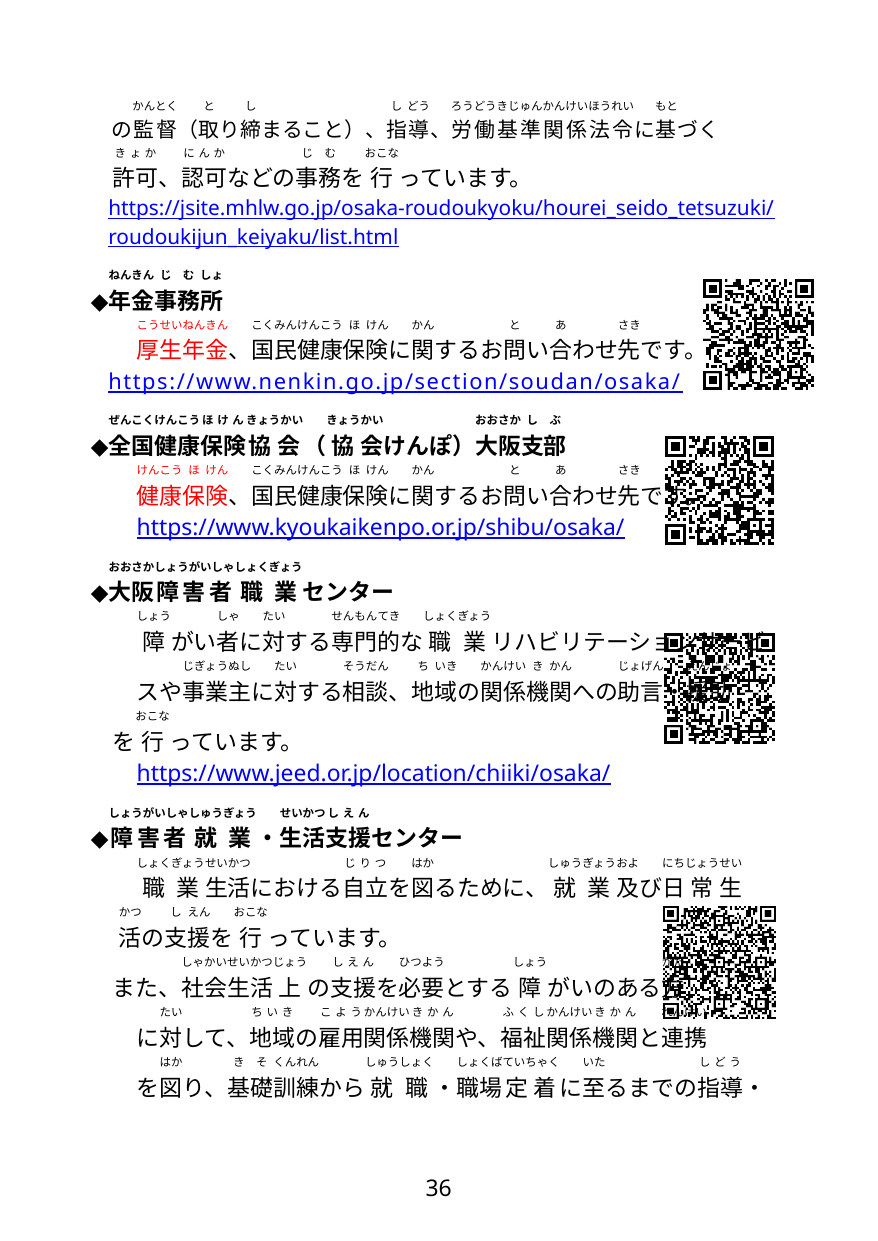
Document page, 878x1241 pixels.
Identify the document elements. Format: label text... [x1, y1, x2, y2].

text https://www.kyoukaikenpo.or.jp/shibu/osaka/ [91, 511, 653, 542]
text の（りまること）、、にづく [101, 97, 786, 144]
text にして、のや、と [91, 1003, 786, 1053]
text ◆ [91, 266, 786, 316]
text 、などのをっています。 [101, 144, 786, 193]
text https://www.nenkin.go.jp/section/soudan/osaka/ [91, 366, 692, 395]
text におけるをるために、び [91, 854, 786, 903]
picture [653, 896, 784, 1028]
text また、のをとするがいのある [91, 953, 653, 1003]
text をり、から・にるまでの・ [91, 1053, 786, 1103]
text がいにするなリハビリテーションサービ [91, 607, 786, 657]
text 、にするおいわせです。 [91, 316, 692, 366]
text スやにする、のへの・ [91, 657, 653, 707]
text ◆センター [91, 558, 786, 607]
text 、にするおいわせです。 [91, 461, 653, 511]
text https://jsite.mhlw.go.jp/osaka-roudoukyoku/hourei_seido_tetsuzuki/roudoukijun_keiyaku/list.html [108, 193, 786, 250]
text をっています。 [91, 707, 786, 757]
text のをっています。 [91, 903, 653, 953]
text https://www.jeed.or.jp/location/chiiki/osaka/ [91, 757, 786, 788]
picture [692, 268, 824, 400]
text ◆・センター [91, 804, 786, 854]
picture [653, 622, 784, 754]
text ◆（けんぽ） [91, 411, 786, 461]
picture [653, 425, 784, 556]
